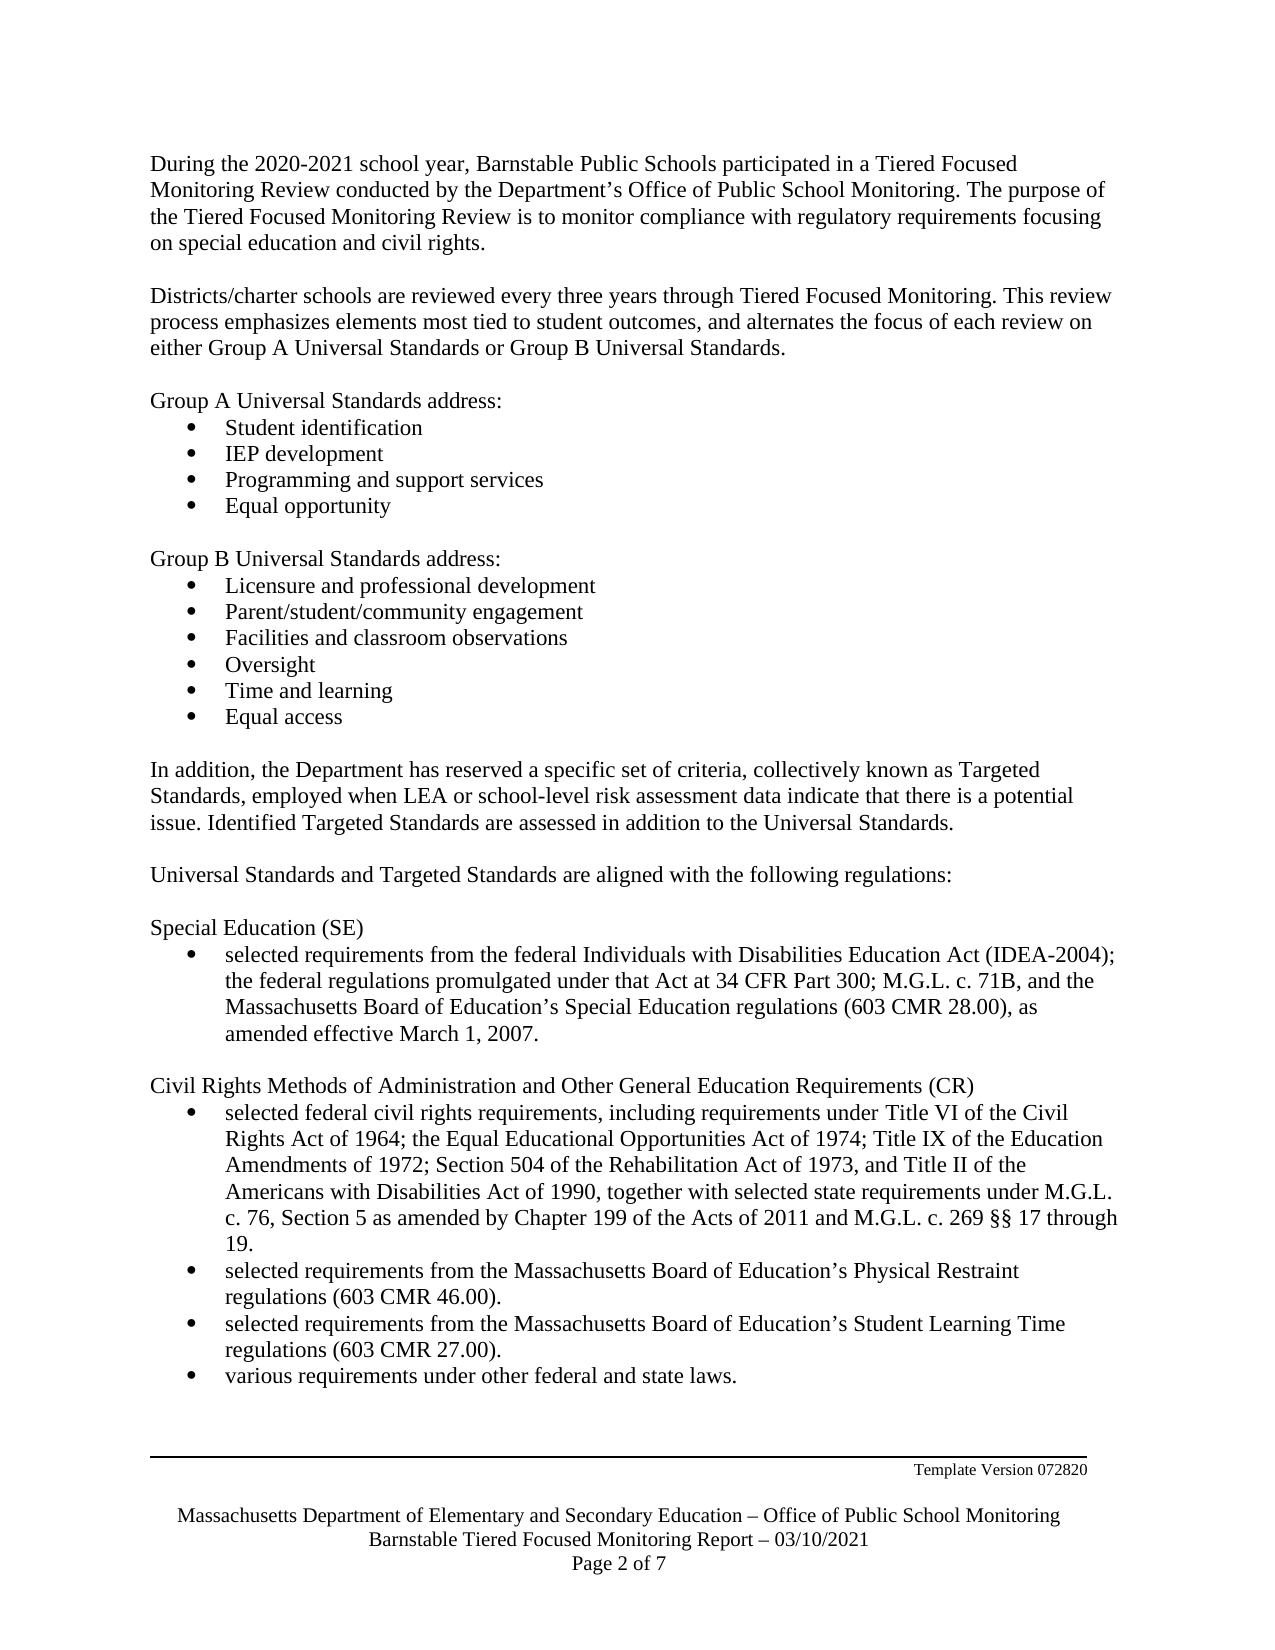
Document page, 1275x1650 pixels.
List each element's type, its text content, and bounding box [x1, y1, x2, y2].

list Parent/student/community engagement [187, 598, 1125, 624]
text Group A Universal Standards address: [150, 387, 1125, 413]
list Licensure and professional development [187, 572, 1125, 598]
list selected requirements from the Massachusetts Board of Education’s Student Learning Time regulations (603 CMR 27.00). [187, 1309, 1125, 1362]
list selected requirements from the federal Individuals with Disabilities Education Act (IDEA-2004); the federal regulations promulgated under that Act at 34 CFR Part 300; M.G.L. c. 71B, and the Massachusetts Board of Education’s Special Education regulations (603 CMR 28.00), as amended effective March 1, 2007. [187, 941, 1125, 1046]
list Equal access [187, 703, 1125, 730]
list Facilities and classroom observations [187, 624, 1125, 651]
list Programming and support services [187, 466, 1125, 493]
text During the 2020-2021 school year, Barnstable Public Schools participated in a Tiered Focused Monitoring Review conducted by the Department’s Office of Public School Monitoring. The purpose of the Tiered Focused Monitoring Review is to monitor compliance with regulatory requirements focusing on special education and civil rights. [150, 150, 1125, 255]
text Civil Rights Methods of Administration and Other General Education Requirements (CR) [150, 1072, 1125, 1099]
list selected requirements from the Massachusetts Board of Education’s Physical Restraint regulations (603 CMR 46.00). [187, 1257, 1125, 1309]
list Equal opportunity [187, 493, 1125, 519]
list Time and learning [187, 677, 1125, 703]
text Special Education (SE) [150, 914, 1125, 941]
list Student identification [187, 413, 1125, 440]
list various requirements under other federal and state laws. [187, 1362, 1125, 1389]
list Oversight [187, 651, 1125, 677]
text Group B Universal Standards address: [150, 545, 1125, 572]
list selected federal civil rights requirements, including requirements under Title VI of the Civil Rights Act of 1964; the Equal Educational Opportunities Act of 1974; Title IX of the Education Amendments of 1972; Section 504 of the Rehabilitation Act of 1973, and Title II of the Americans with Disabilities Act of 1990, together with selected state requirements under M.G.L. c. 76, Section 5 as amended by Chapter 199 of the Acts of 2011 and M.G.L. c. 269 §§ 17 through 19. [187, 1099, 1125, 1257]
list IEP development [187, 440, 1125, 466]
text In addition, the Department has reserved a specific set of criteria, collectively known as Targeted Standards, employed when LEA or school-level risk assessment data indicate that there is a potential issue. Identified Targeted Standards are assessed in addition to the Universal Standards. [150, 756, 1125, 835]
text Universal Standards and Targeted Standards are aligned with the following regulations: [150, 862, 1125, 888]
text Districts/charter schools are reviewed every three years through Tiered Focused Monitoring. This review process emphasizes elements most tied to student outcomes, and alternates the focus of each review on either Group A Universal Standards or Group B Universal Standards. [150, 282, 1125, 361]
